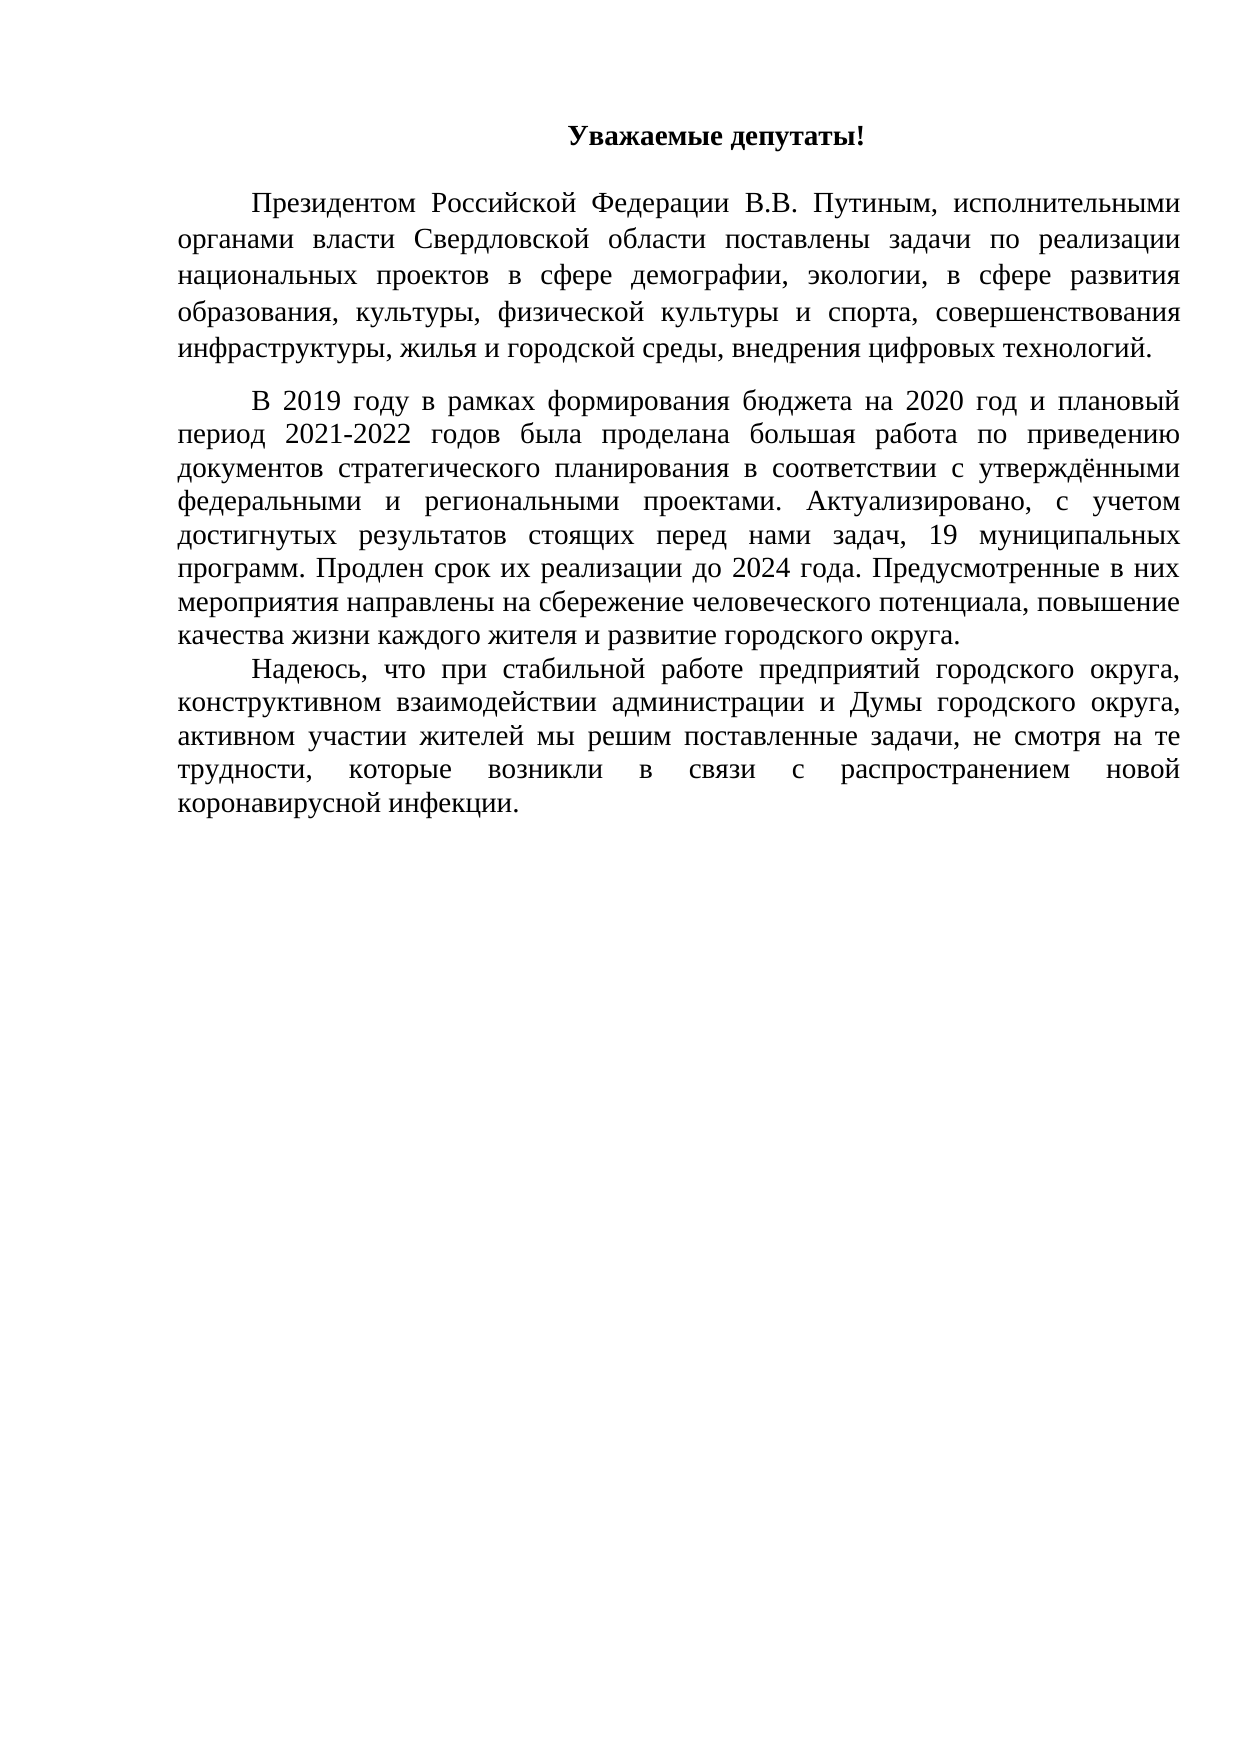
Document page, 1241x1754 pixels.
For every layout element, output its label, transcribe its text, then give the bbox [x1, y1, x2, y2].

text Уважаемые депутаты! [177, 118, 1181, 152]
text Президентом Российской Федерации В.В. Путиным, исполнительными органами власти Свердловской области поставлены задачи по реализации национальных проектов в сфере демографии, экологии, в сфере развития образования, культуры, физической культуры и спорта, совершенствования инфраструктуры, жилья и городской среды, внедрения цифровых технологий. [177, 185, 1181, 363]
text Надеюсь, что при стабильной работе предприятий городского округа, конструктивном взаимодействии администрации и Думы городского округа, активном участии жителей мы решим поставленные задачи, не смотря на те трудности, которые возникли в связи с распространением новой коронавирусной инфекции. [177, 651, 1181, 819]
text В 2019 году в рамках формирования бюджета на 2020 год и плановый период 2021-2022 годов была проделана большая работа по приведению документов стратегического планирования в соответствии с утверждёнными федеральными и региональными проектами. Актуализировано, с учетом достигнутых результатов стоящих перед нами задач, 19 муниципальных программ. Продлен срок их реализации до 2024 года. Предусмотренные в них мероприятия направлены на сбережение человеческого потенциала, повышение качества жизни каждого жителя и развитие городского округа. [177, 383, 1181, 651]
